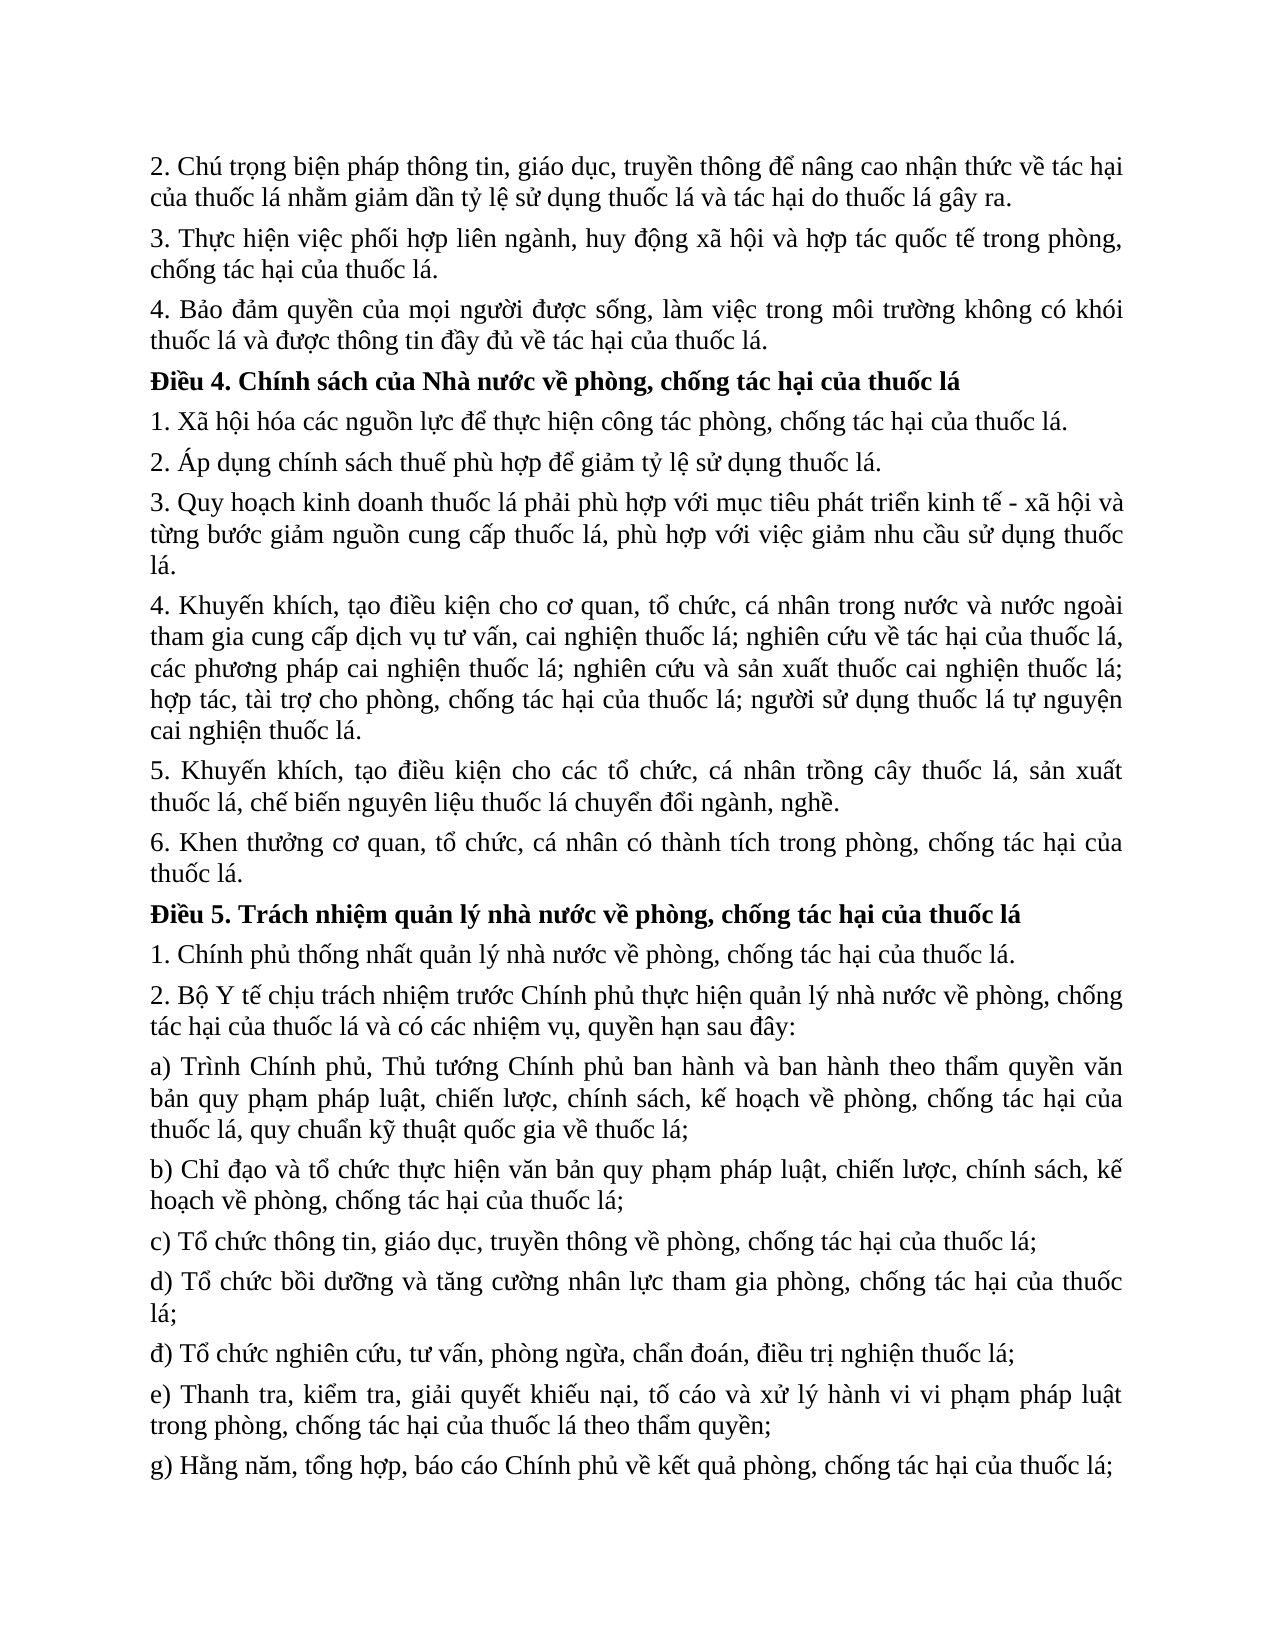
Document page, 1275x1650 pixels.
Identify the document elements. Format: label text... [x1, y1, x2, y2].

text 2. Bộ Y tế chịu trách nhiệm trước Chính phủ thực hiện quản lý nhà nước về phòng, chống tác hại của thuốc lá và có các nhiệm vụ, quyền hạn sau đây: [150, 979, 1125, 1041]
text 5. Khuyến khích, tạo điều kiện cho các tổ chức, cá nhân trồng cây thuốc lá, sản xuất thuốc lá, chế biến nguyên liệu thuốc lá chuyển đổi ngành, nghề. [150, 754, 1125, 817]
text 3. Thực hiện việc phối hợp liên ngành, huy động xã hội và hợp tác quốc tế trong phòng, chống tác hại của thuốc lá. [150, 222, 1125, 284]
text 2. Chú trọng biện pháp thông tin, giáo dục, truyền thông để nâng cao nhận thức về tác hại của thuốc lá nhằm giảm dần tỷ lệ sử dụng thuốc lá và tác hại do thuốc lá gây ra. [150, 150, 1125, 212]
text 1. Chính phủ thống nhất quản lý nhà nước về phòng, chống tác hại của thuốc lá. [150, 938, 1125, 969]
text đ) Tổ chức nghiên cứu, tư vấn, phòng ngừa, chẩn đoán, điều trị nghiện thuốc lá; [150, 1337, 1125, 1368]
text d) Tổ chức bồi dưỡng và tăng cường nhân lực tham gia phòng, chống tác hại của thuốc lá; [150, 1266, 1125, 1328]
text Điều 4. Chính sách của Nhà nước về phòng, chống tác hại của thuốc lá [150, 365, 1125, 396]
text c) Tổ chức thông tin, giáo dục, truyền thông về phòng, chống tác hại của thuốc lá; [150, 1225, 1125, 1256]
text 3. Quy hoạch kinh doanh thuốc lá phải phù hợp với mục tiêu phát triển kinh tế - xã hội và từng bước giảm nguồn cung cấp thuốc lá, phù hợp với việc giảm nhu cầu sử dụng thuốc lá. [150, 487, 1125, 580]
text 1. Xã hội hóa các nguồn lực để thực hiện công tác phòng, chống tác hại của thuốc lá. [150, 406, 1125, 437]
text a) Trình Chính phủ, Thủ tướng Chính phủ ban hành và ban hành theo thẩm quyền văn bản quy phạm pháp luật, chiến lược, chính sách, kế hoạch về phòng, chống tác hại của thuốc lá, quy chuẩn kỹ thuật quốc gia về thuốc lá; [150, 1051, 1125, 1144]
text 2. Áp dụng chính sách thuế phù hợp để giảm tỷ lệ sử dụng thuốc lá. [150, 446, 1125, 477]
text b) Chỉ đạo và tổ chức thực hiện văn bản quy phạm pháp luật, chiến lược, chính sách, kế hoạch về phòng, chống tác hại của thuốc lá; [150, 1153, 1125, 1216]
text 4. Khuyến khích, tạo điều kiện cho cơ quan, tổ chức, cá nhân trong nước và nước ngoài tham gia cung cấp dịch vụ tư vấn, cai nghiện thuốc lá; nghiên cứu về tác hại của thuốc lá, các phương pháp cai nghiện thuốc lá; nghiên cứu và sản xuất thuốc cai nghiện thuốc lá; hợp tác, tài trợ cho phòng, chống tác hại của thuốc lá; người sử dụng thuốc lá tự nguyện cai nghiện thuốc lá. [150, 589, 1125, 745]
text e) Thanh tra, kiểm tra, giải quyết khiếu nại, tố cáo và xử lý hành vi vi phạm pháp luật trong phòng, chống tác hại của thuốc lá theo thẩm quyền; [150, 1378, 1125, 1440]
text Điều 5. Trách nhiệm quản lý nhà nước về phòng, chống tác hại của thuốc lá [150, 898, 1125, 929]
text 4. Bảo đảm quyền của mọi người được sống, làm việc trong môi trường không có khói thuốc lá và được thông tin đầy đủ về tác hại của thuốc lá. [150, 293, 1125, 356]
text 6. Khen thưởng cơ quan, tổ chức, cá nhân có thành tích trong phòng, chống tác hại của thuốc lá. [150, 826, 1125, 888]
text g) Hằng năm, tổng hợp, báo cáo Chính phủ về kết quả phòng, chống tác hại của thuốc lá; [150, 1449, 1125, 1481]
